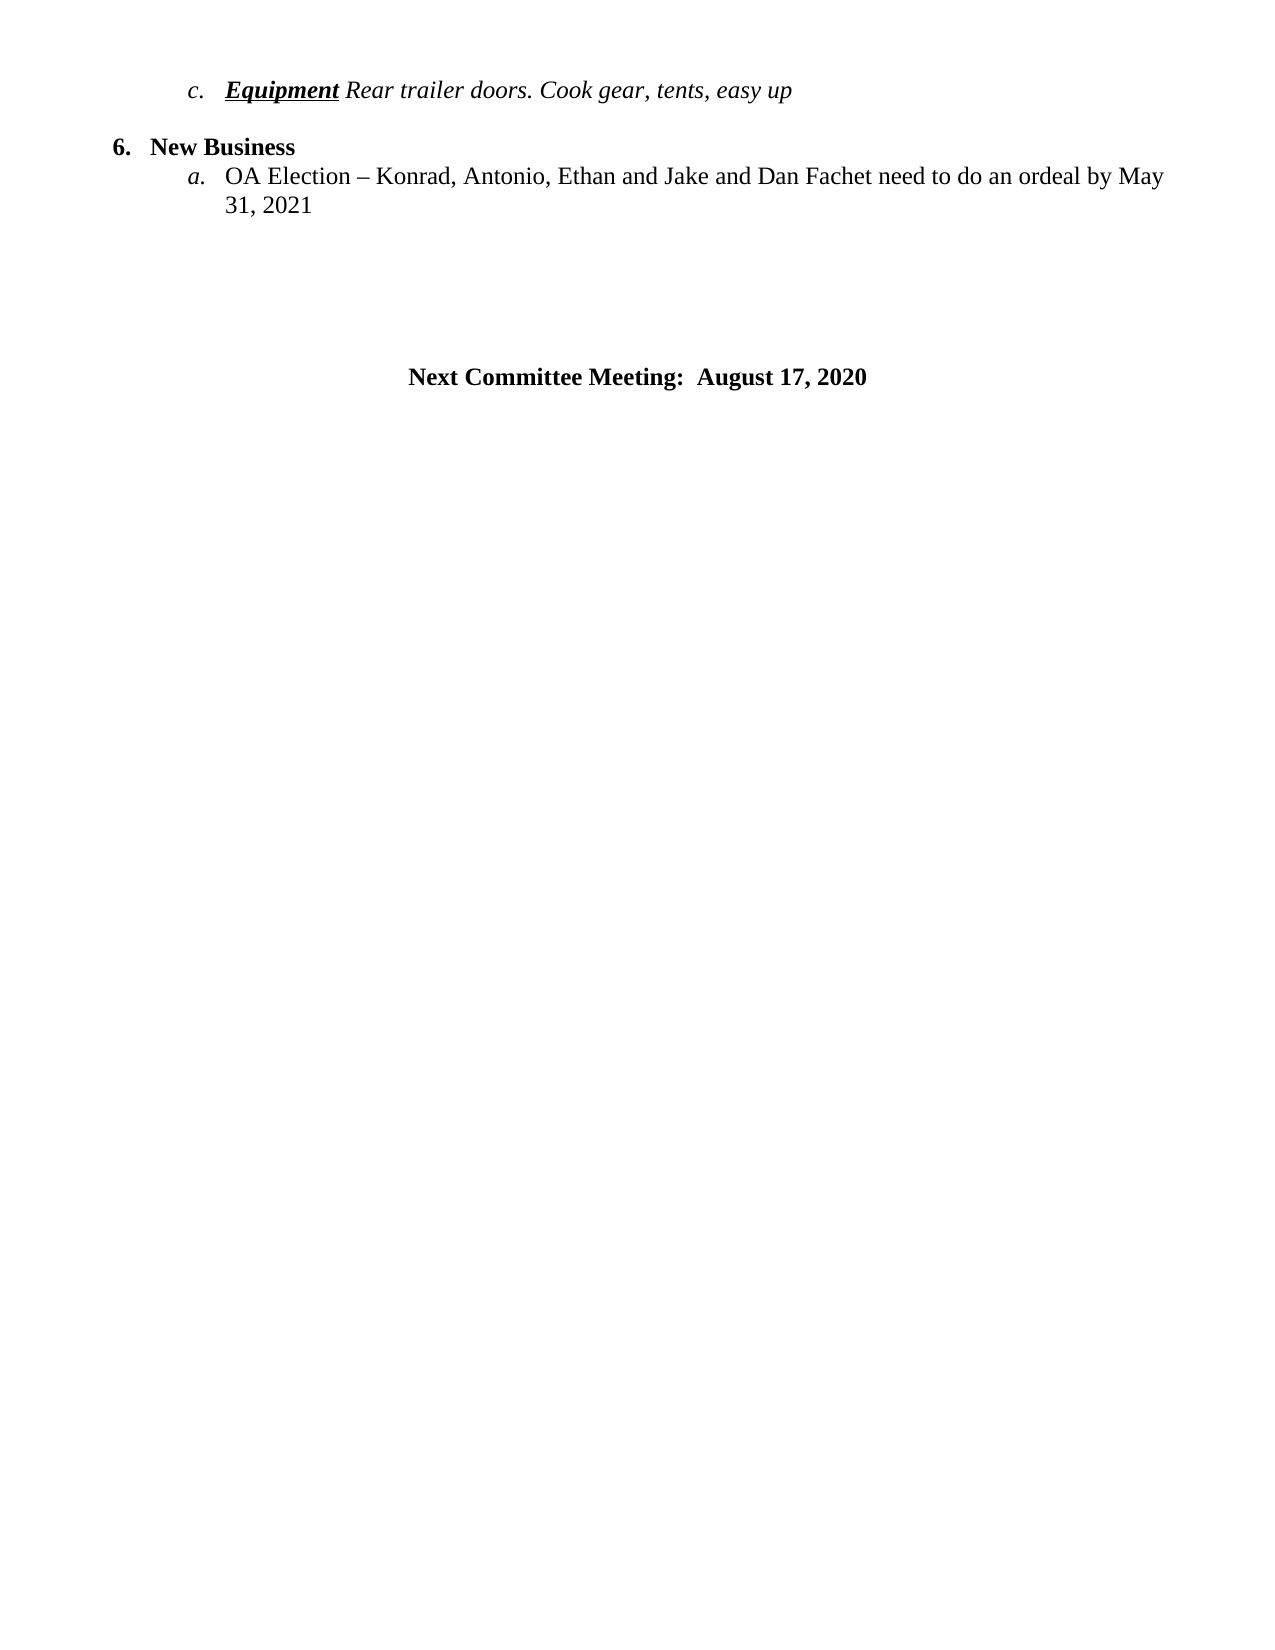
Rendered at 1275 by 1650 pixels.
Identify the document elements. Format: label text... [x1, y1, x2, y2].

list Equipment Rear trailer doors. Cook gear, tents, easy up [187, 75, 1200, 104]
text Next Committee Meeting: August 17, 2020 [75, 362, 1200, 391]
list OA Election – Konrad, Antonio, Ethan and Jake and Dan Fachet need to do an ordeal by May 31, 2021 [187, 161, 1200, 219]
list New Business [112, 132, 1200, 161]
